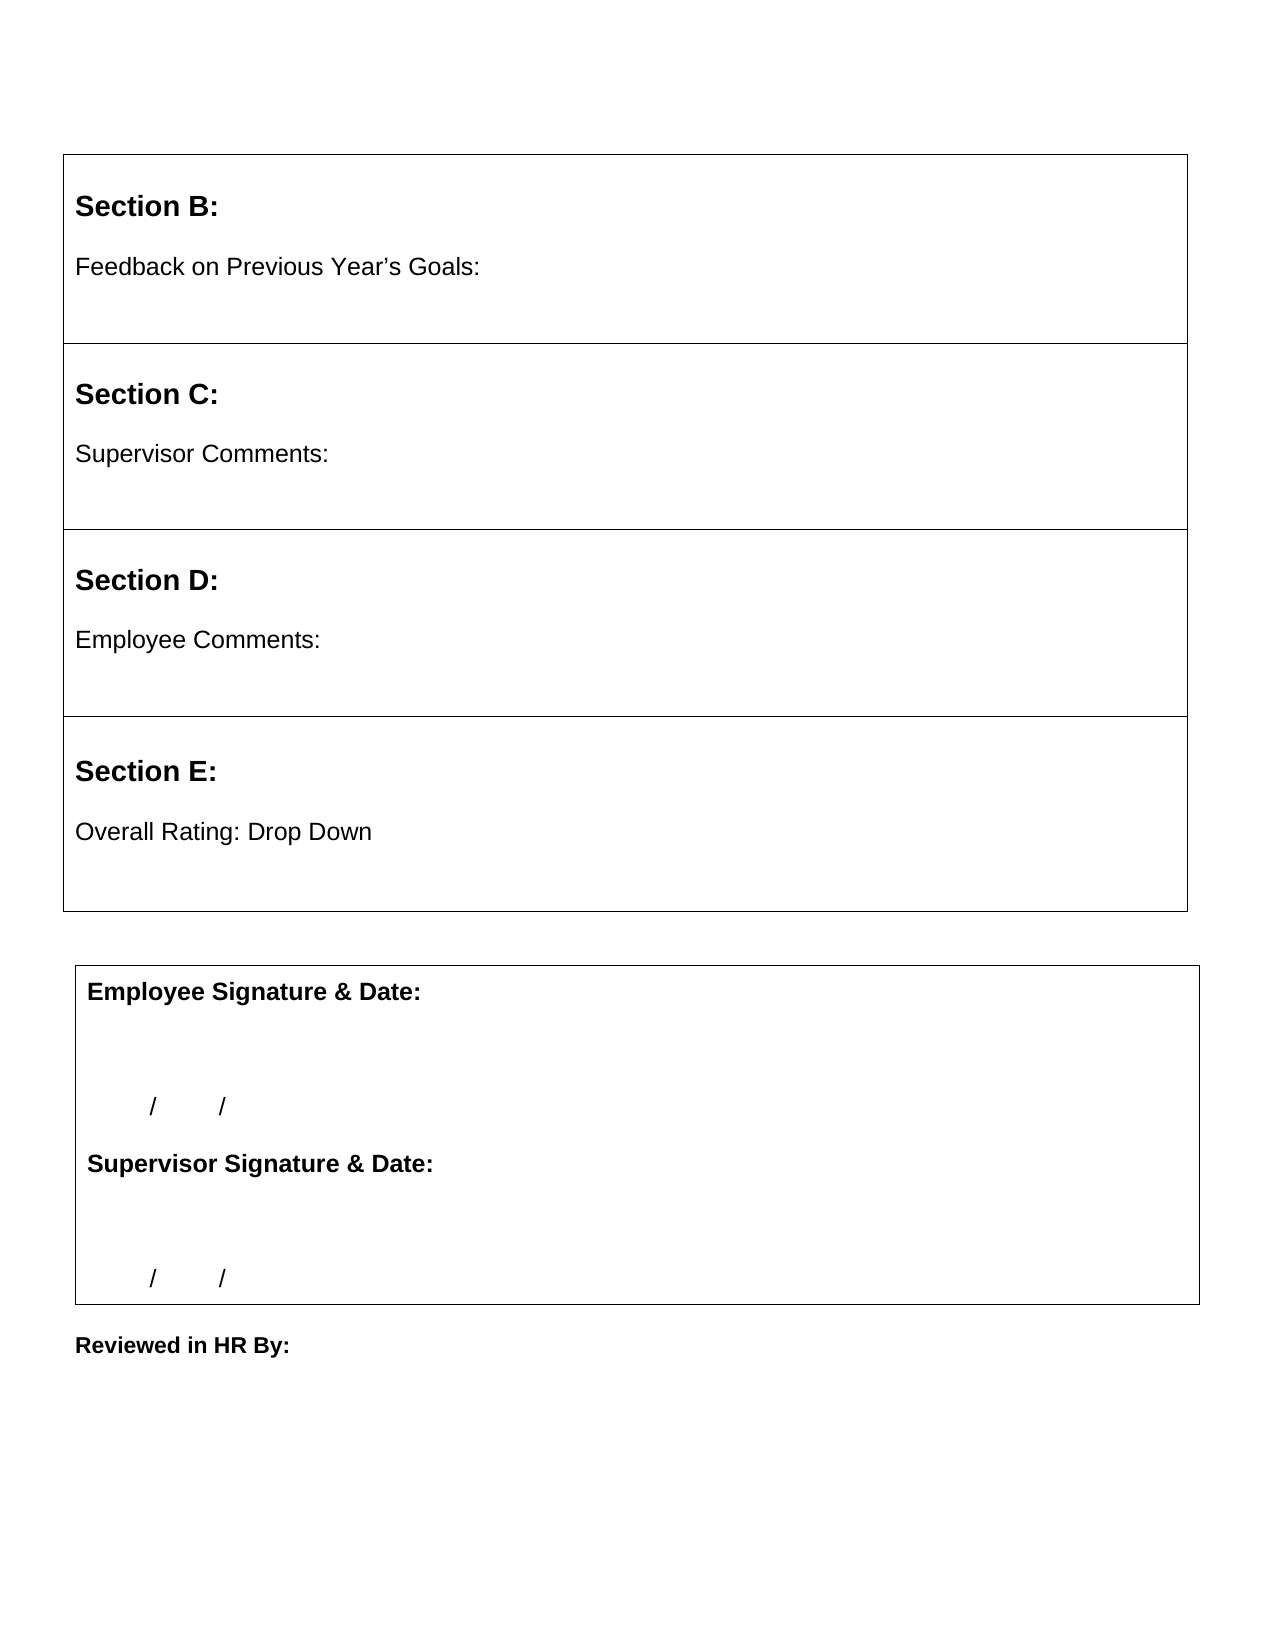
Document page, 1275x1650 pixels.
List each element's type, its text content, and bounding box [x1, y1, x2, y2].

table_cell Section C: Supervisor Comments: [64, 344, 1187, 529]
table_header Section B: Feedback on Previous Year’s Goals: [64, 155, 1187, 343]
table_cell Section D: Employee Comments: [64, 530, 1187, 716]
text Reviewed in HR By: [75, 1332, 1200, 1358]
table_header Employee Signature & Date: / / Supervisor Signature & Date: / / [76, 966, 1199, 1304]
table_cell Section E: Overall Rating: [64, 717, 1187, 911]
